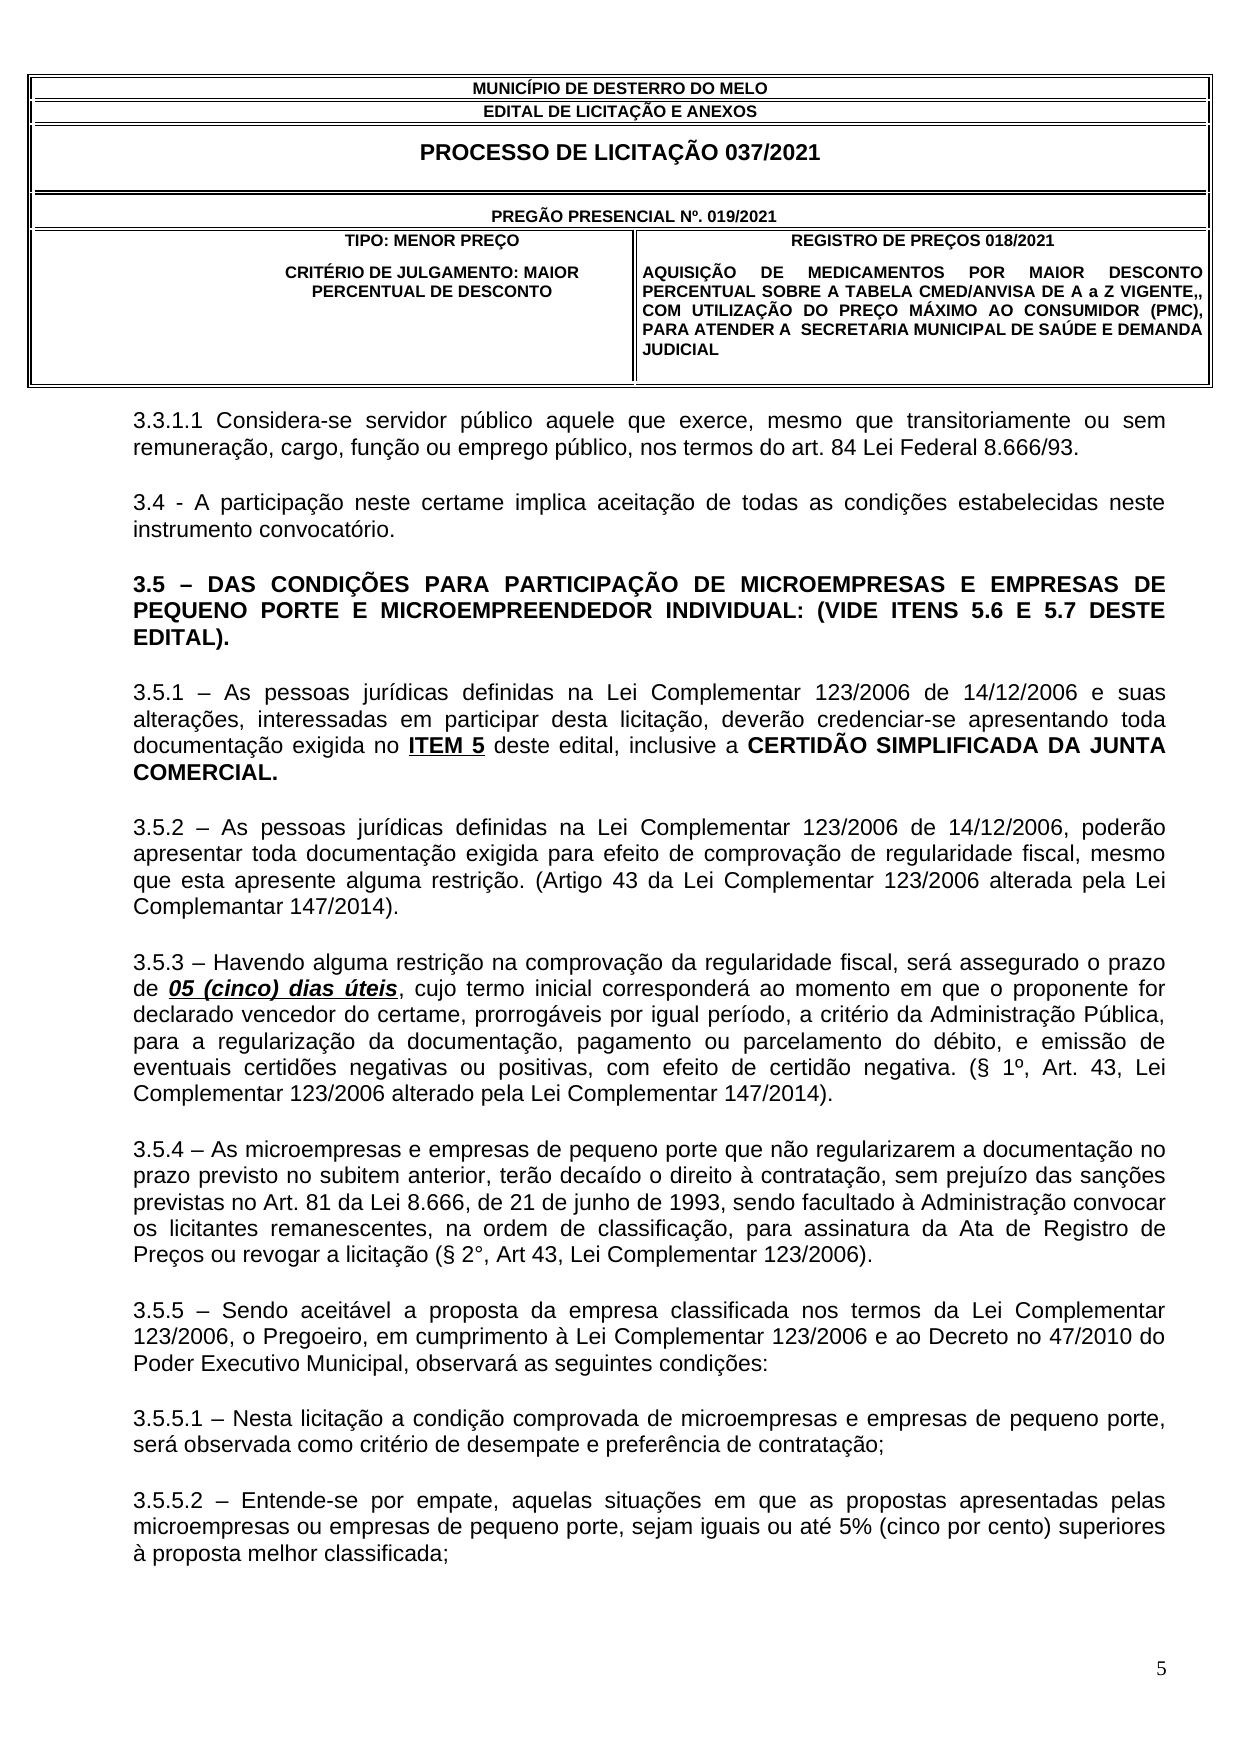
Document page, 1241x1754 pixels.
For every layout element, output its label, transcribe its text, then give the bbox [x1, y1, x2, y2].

text 3.5.5.1 – Nesta licitação a condição comprovada de microempresas e empresas de pequeno porte, será observada como critério de desempate e preferência de contratação; [133, 1405, 1167, 1458]
text 3.5.5.2 – Entende-se por empate, aquelas situações em que as propostas apresentadas pelas microempresas ou empresas de pequeno porte, sejam iguais ou até 5% (cinco por cento) superiores à proposta melhor classificada; [133, 1487, 1167, 1566]
text 3.3.1.1 Considera-se servidor público aquele que exerce, mesmo que transitoriamente ou sem remuneração, cargo, função ou emprego público, nos termos do art. 84 Lei Federal 8.666/93. [133, 407, 1167, 460]
text 3.5.1 – As pessoas jurídicas definidas na Lei Complementar 123/2006 de 14/12/2006 e suas alterações, interessadas em participar desta licitação, deverão credenciar-se apresentando toda documentação exigida no ITEM 5 deste edital, inclusive a CERTIDÃO SIMPLIFICADA DA JUNTA COMERCIAL. [133, 679, 1167, 785]
text 3.4 - A participação neste certame implica aceitação de todas as condições estabelecidas neste instrumento convocatório. [133, 489, 1167, 542]
text 3.5 – DAS CONDIÇÕES PARA PARTICIPAÇÃO DE MICROEMPRESAS E EMPRESAS DE PEQUENO PORTE E MICROEMPREENDEDOR INDIVIDUAL: (VIDE ITENS 5.6 E 5.7 DESTE EDITAL). [133, 571, 1167, 650]
text 3.5.4 – As microempresas e empresas de pequeno porte que não regularizarem a documentação no prazo previsto no subitem anterior, terão decaído o direito à contratação, sem prejuízo das sanções previstas no Art. 81 da Lei 8.666, de 21 de junho de 1993, sendo facultado à Administração convocar os licitantes remanescentes, na ordem de classificação, para assinatura da Ata de Registro de Preços ou revogar a licitação (§ 2°, Art 43, Lei Complementar 123/2006). [133, 1136, 1167, 1268]
text 3.5.3 – Havendo alguma restrição na comprovação da regularidade fiscal, será assegurado o prazo de 05 (cinco) dias úteis, cujo termo inicial corresponderá ao momento em que o proponente for declarado vencedor do certame, prorrogáveis por igual período, a critério da Administração Pública, para a regularização da documentação, pagamento ou parcelamento do débito, e emissão de eventuais certidões negativas ou positivas, com efeito de certidão negativa. (§ 1º, Art. 43, Lei Complementar 123/2006 alterado pela Lei Complementar 147/2014). [133, 948, 1167, 1107]
text 3.5.5 – Sendo aceitável a proposta da empresa classificada nos termos da Lei Complementar 123/2006, o Pregoeiro, em cumprimento à Lei Complementar 123/2006 e ao Decreto no 47/2010 do Poder Executivo Municipal, observará as seguintes condições: [133, 1297, 1167, 1376]
text 3.5.2 – As pessoas jurídicas definidas na Lei Complementar 123/2006 de 14/12/2006, poderão apresentar toda documentação exigida para efeito de comprovação de regularidade fiscal, mesmo que esta apresente alguma restrição. (Artigo 43 da Lei Complementar 123/2006 alterada pela Lei Complemantar 147/2014). [133, 814, 1167, 919]
